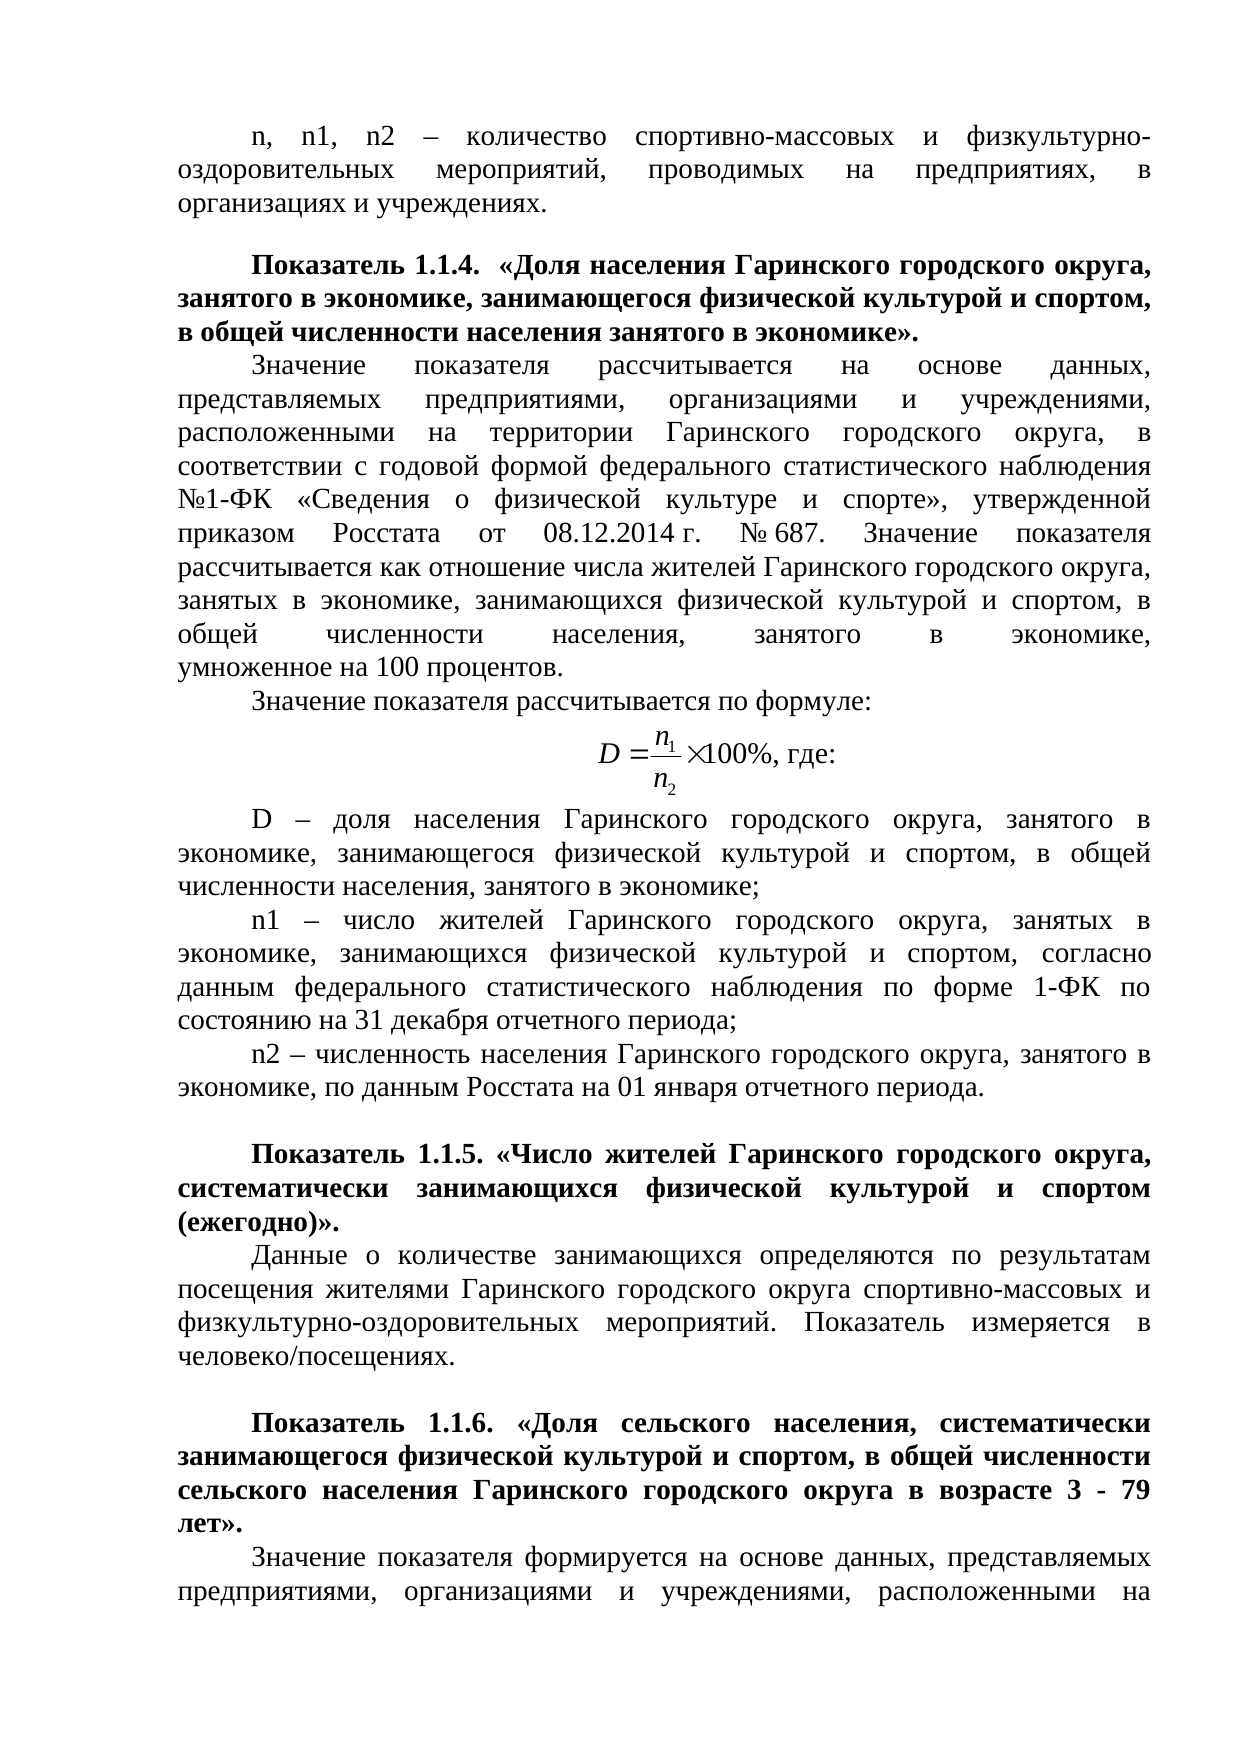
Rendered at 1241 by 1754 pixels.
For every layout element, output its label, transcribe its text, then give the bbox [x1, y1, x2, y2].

text Показатель 1.1.6. «Доля сельского населения, систематически занимающегося физической культурой и спортом, в общей численности сельского населения Гаринского городского округа в возрасте 3 - 79 лет». [177, 1405, 1152, 1539]
text n, n1, n2 – количество спортивно-массовых и физкультурно-оздоровительных мероприятий, проводимых на предприятиях, в организациях и учреждениях. [177, 118, 1152, 219]
text Показатель 1.1.4. «Доля населения Гаринского городского округа, занятого в экономике, занимающегося физической культурой и спортом, в общей численности населения занятого в экономике». [177, 247, 1152, 347]
text Значение показателя рассчитывается на основе данных, представляемых предприятиями, организациями и учреждениями, расположенными на территории Гаринского городского округа, в соответствии с годовой формой федерального статистического наблюдения №1-ФК «Сведения о физической культуре и спорте», утвержденной приказом Росстата от 08.12.2014 г. № 687. Значение показателя рассчитывается как отношение числа жителей Гаринского городского округа, занятых в экономике, занимающихся физической культурой и спортом, в общей численности населения, занятого в экономике, умноженное на 100 процентов. [177, 347, 1152, 683]
text Показатель 1.1.5. «Число жителей Гаринского городского округа, систематически занимающихся физической культурой и спортом (ежегодно)». [177, 1137, 1152, 1237]
text D – доля населения Гаринского городского округа, занятого в экономике, занимающегося физической культурой и спортом, в общей численности населения, занятого в экономике; [177, 801, 1152, 902]
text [177, 1539, 1152, 1606]
text Данные о количестве занимающихся определяются по результатам посещения жителями Гаринского городского округа спортивно-массовых и физкультурно-оздоровительных мероприятий. Показатель измеряется в человеко/посещениях. [177, 1237, 1152, 1371]
text n2 – численность населения Гаринского городского округа, занятого в экономике, по данным Росстата на 01 января отчетного периода. [177, 1036, 1152, 1103]
text n1 – число жителей Гаринского городского округа, занятых в экономике, занимающихся физической культурой и спортом, согласно данным федерального статистического наблюдения по форме 1-ФК по состоянию на 31 декабря отчетного периода; [177, 902, 1152, 1036]
text Значение показателя рассчитывается по формуле: [177, 683, 1152, 716]
